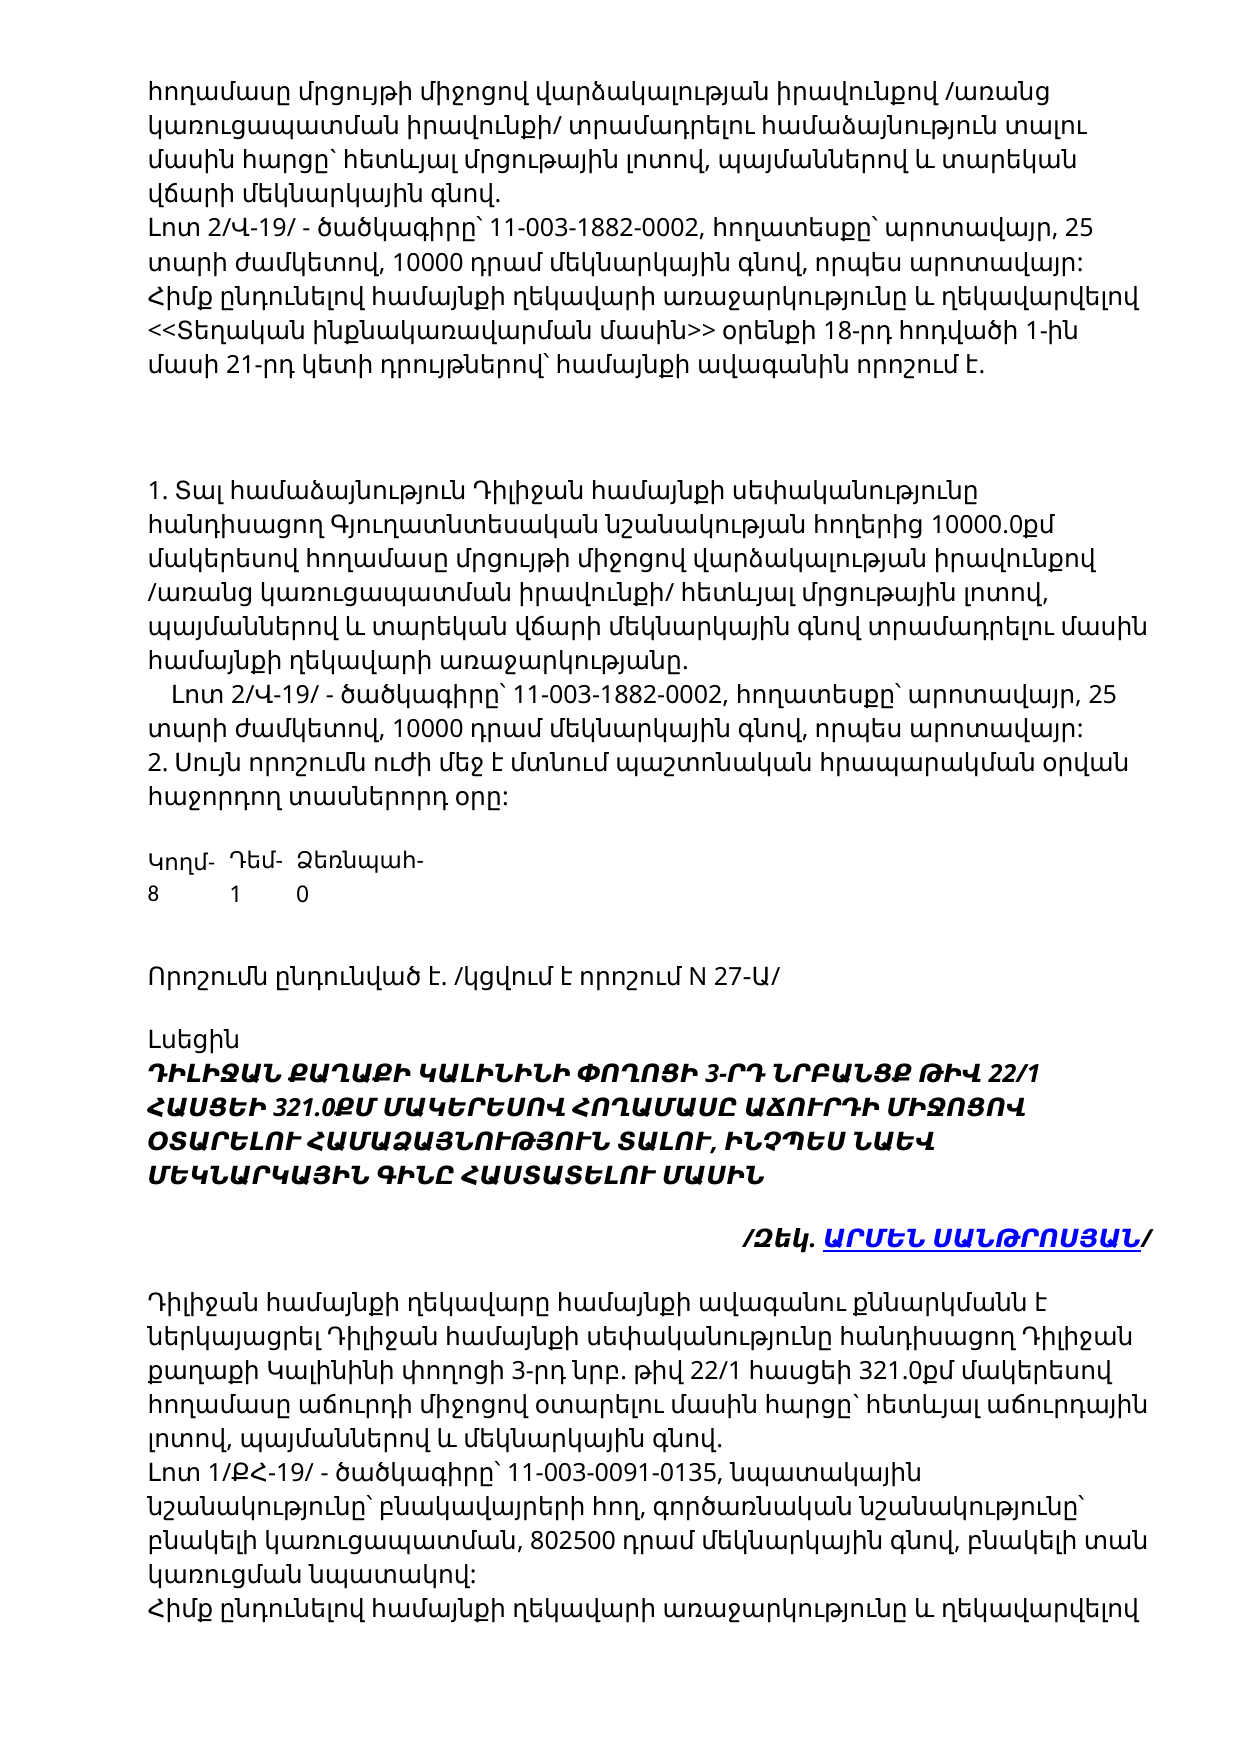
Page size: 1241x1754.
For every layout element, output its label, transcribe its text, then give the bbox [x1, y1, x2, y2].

text Որոշումն ընդունված է. /կցվում է որոշում N 27-Ա/ [147, 958, 1151, 992]
table_header Դեմ-1 [228, 842, 294, 929]
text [147, 1284, 1151, 1625]
text 1. Տալ համաձայնություն Դիլիջան համայնքի սեփականությունը հանդիսացող Գյուղատնտեսական նշանակության հողերից 10000.0քմ մակերեսով հողամասը մրցույթի միջոցով վարձակալության իրավունքով /առանց կառուցապատման իրավունքի/ հետևյալ մրցութային լոտով, պայմաններով և տարեկան վճարի մեկնարկային գնով տրամադրելու մասին համայնքի ղեկավարի առաջարկությանը. Լոտ 2/Վ-19/ - ծածկագիրը՝ 11-003-1882-0002, հողատեսքը՝ արոտավայր, 25 տարի ժամկետով, 10000 դրամ մեկնարկային գնով, որպես արոտավայր: 2. Սույն որոշումն ուժի մեջ է մտնում պաշտոնական հրապարակման օրվան հաջորդող տասներորդ օրը: [147, 472, 1151, 813]
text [147, 74, 1151, 380]
text /Զեկ. ԱՐՄԵՆ ՍԱՆԹՐՈՍՅԱՆ/ [147, 1221, 1151, 1255]
table_header Ձեռնպահ-0 [294, 842, 428, 929]
table_header Կողմ-8 [146, 842, 228, 929]
text Լսեցին ԴԻԼԻՋԱՆ ՔԱՂԱՔԻ ԿԱԼԻՆԻՆԻ ՓՈՂՈՑԻ 3-ՐԴ ՆՐԲԱՆՑՔ ԹԻՎ 22/1 ՀԱՍՑԵԻ 321.0ՔՄ ՄԱԿԵՐԵՍՈՎ ՀՈՂԱՄԱՍԸ ԱՃՈՒՐԴԻ ՄԻՋՈՑՈՎ ՕՏԱՐԵԼՈՒ ՀԱՄԱՁԱՅՆՈՒԹՅՈՒՆ ՏԱԼՈՒ, ԻՆՉՊԵՍ ՆԱԵՎ ՄԵԿՆԱՐԿԱՅԻՆ ԳԻՆԸ ՀԱՍՏԱՏԵԼՈՒ ՄԱՍԻՆ [147, 1022, 1151, 1192]
